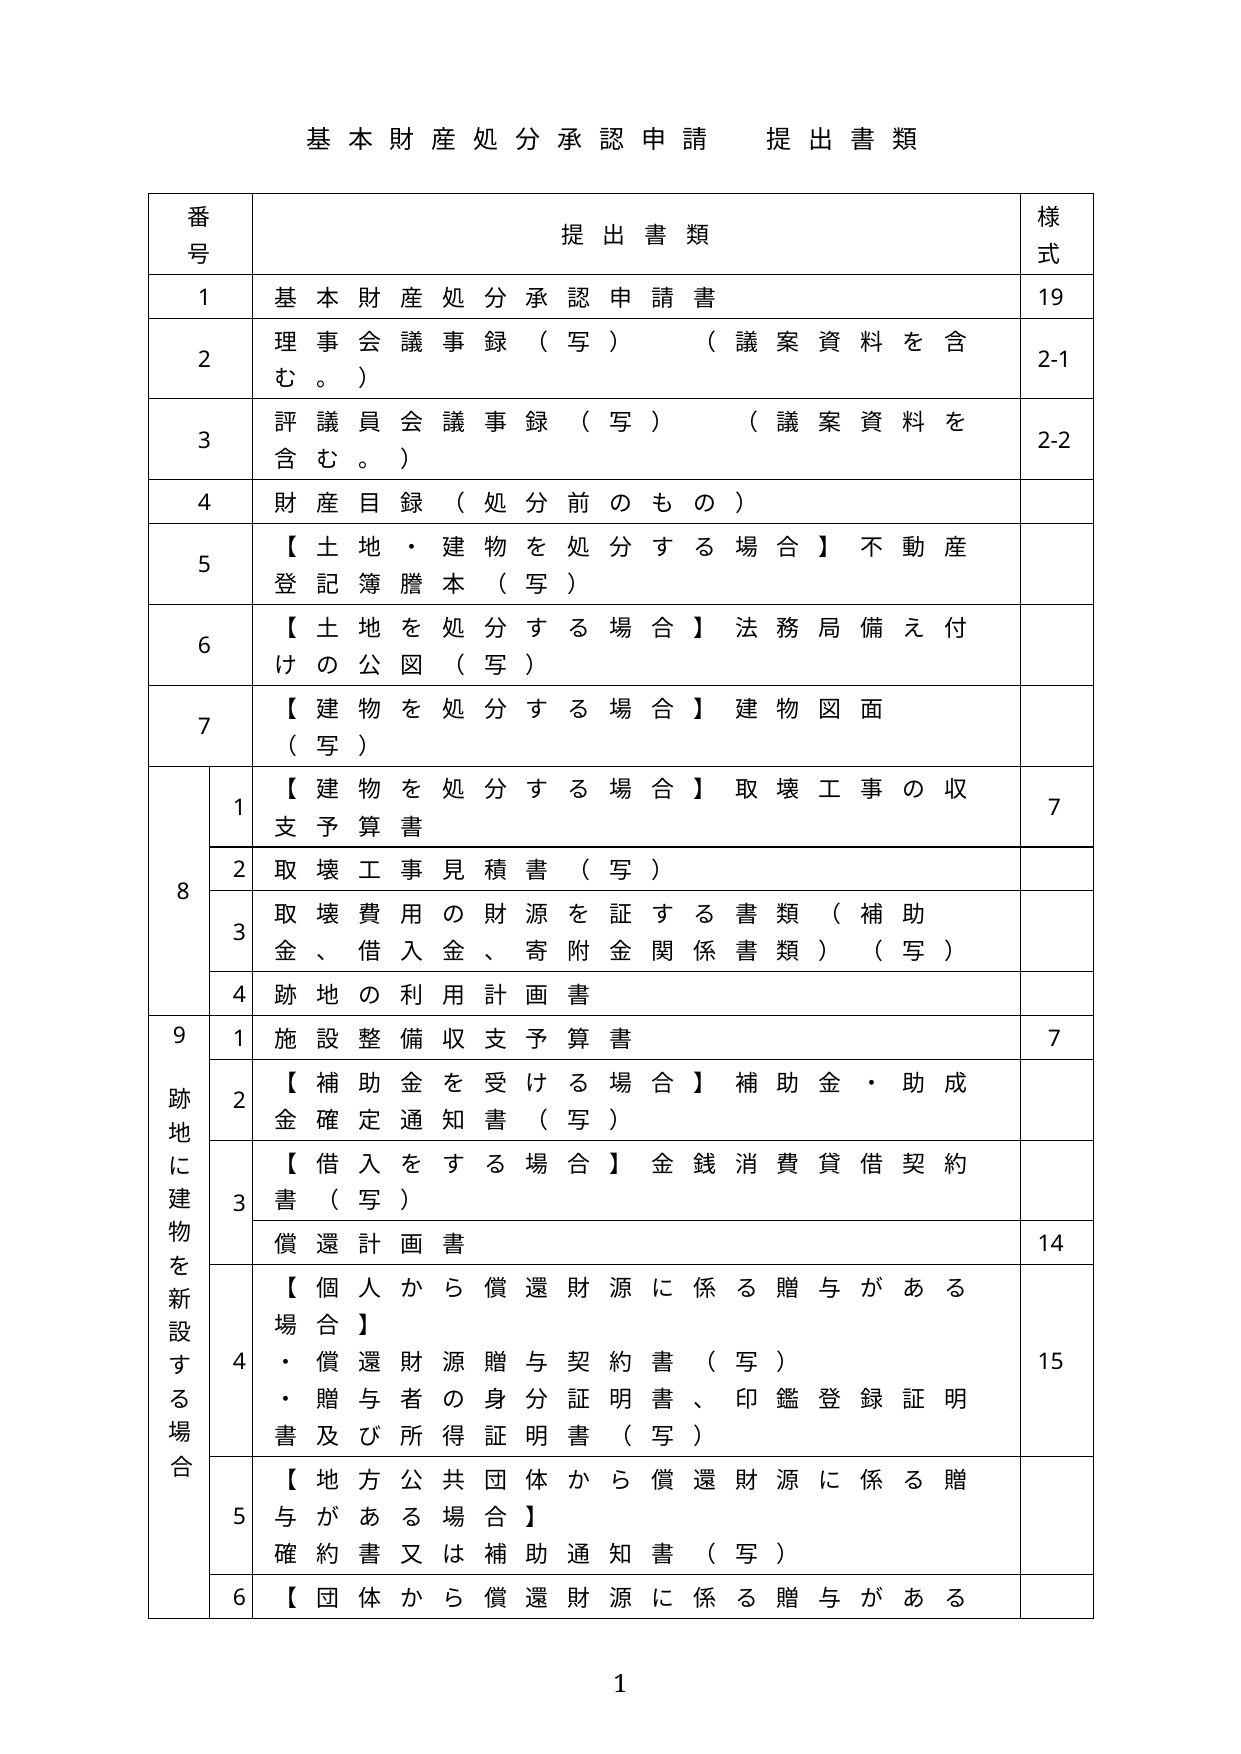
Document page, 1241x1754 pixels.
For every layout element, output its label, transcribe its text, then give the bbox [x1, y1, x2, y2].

table_cell 取壊費用の財源を証する書類（補助金、借入金、寄附金関係書類）（写） [253, 891, 1020, 971]
table_cell 4 [210, 972, 252, 1015]
table_cell 5 [210, 1457, 252, 1574]
table_cell 7 [1021, 1016, 1093, 1059]
table_cell [1021, 972, 1093, 1015]
table_cell 償還計画書 [253, 1221, 1020, 1264]
table_cell 財産目録（処分前のもの） [253, 480, 1020, 523]
table_header 提出書類 [253, 194, 1020, 274]
table_cell 評議員会議事録（写） （議案資料を含む。） [253, 399, 1020, 479]
table_cell 2-2 [1021, 399, 1093, 479]
table_cell 施設整備収支予算書 [253, 1016, 1020, 1059]
table_cell 【個人から償還財源に係る贈与がある場合】 ・償還財源贈与契約書（写） ・贈与者の身分証明書、印鑑登録証明書及び所得証明書（写） [253, 1265, 1020, 1456]
table_cell [1021, 1575, 1093, 1618]
table_cell 【土地・建物を処分する場合】不動産登記簿謄本（写） [253, 524, 1020, 604]
text 基本財産処分承認申請 提出書類 [149, 119, 1091, 156]
table_cell 【建物を処分する場合】取壊工事の収支予算書 [253, 767, 1020, 846]
table_header 番号 [149, 194, 252, 274]
table_cell 【借入をする場合】金銭消費貸借契約書（写） [253, 1141, 1020, 1220]
table_cell 5 [149, 524, 252, 604]
table_cell [1021, 848, 1093, 890]
table_cell 14 [1021, 1221, 1093, 1264]
table_cell 6 [149, 605, 252, 685]
table_cell 取壊工事見積書（写） [253, 848, 1020, 890]
table_cell 1 [210, 767, 252, 846]
table_cell 4 [149, 480, 252, 523]
table_cell 19 [1021, 275, 1093, 317]
table_cell 2 [149, 319, 252, 398]
table_cell 8 [149, 767, 209, 1015]
table_cell 理事会議事録（写） （議案資料を含む。） [253, 319, 1020, 398]
table_cell [1021, 891, 1093, 971]
table_cell 2 [210, 848, 252, 890]
table_cell 2 [210, 1060, 252, 1139]
table_cell 7 [1021, 767, 1093, 846]
table_cell [1021, 686, 1093, 766]
table_cell 3 [210, 1141, 252, 1264]
table_cell 3 [210, 891, 252, 971]
table_cell [1021, 1060, 1093, 1139]
table_cell 9 跡 地 に 建 物 を 新 設 す る 場 合 [149, 1016, 209, 1618]
table_cell 2-1 [1021, 319, 1093, 398]
table_cell 1 [210, 1016, 252, 1059]
table_cell 【土地を処分する場合】法務局備え付けの公図（写） [253, 605, 1020, 685]
table_cell 6 [210, 1575, 252, 1618]
table_cell 【地方公共団体から償還財源に係る贈与がある場合】 確約書又は補助通知書（写） [253, 1457, 1020, 1574]
table_header 様式 [1021, 194, 1093, 274]
table_cell [1021, 480, 1093, 523]
table_cell [1021, 1457, 1093, 1574]
table_cell 基本財産処分承認申請書 [253, 275, 1020, 317]
table_cell 【補助金を受ける場合】補助金・助成金確定通知書（写） [253, 1060, 1020, 1139]
table_cell [1021, 524, 1093, 604]
table_cell 1 [149, 275, 252, 317]
table_cell 7 [149, 686, 252, 766]
table_cell 4 [210, 1265, 252, 1456]
table_cell 15 [1021, 1265, 1093, 1456]
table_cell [253, 1575, 1020, 1618]
table_cell 跡地の利用計画書 [253, 972, 1020, 1015]
table_cell 【建物を処分する場合】建物図面（写） [253, 686, 1020, 766]
table_cell [1021, 1141, 1093, 1220]
table_cell 3 [149, 399, 252, 479]
table_cell [1021, 605, 1093, 685]
